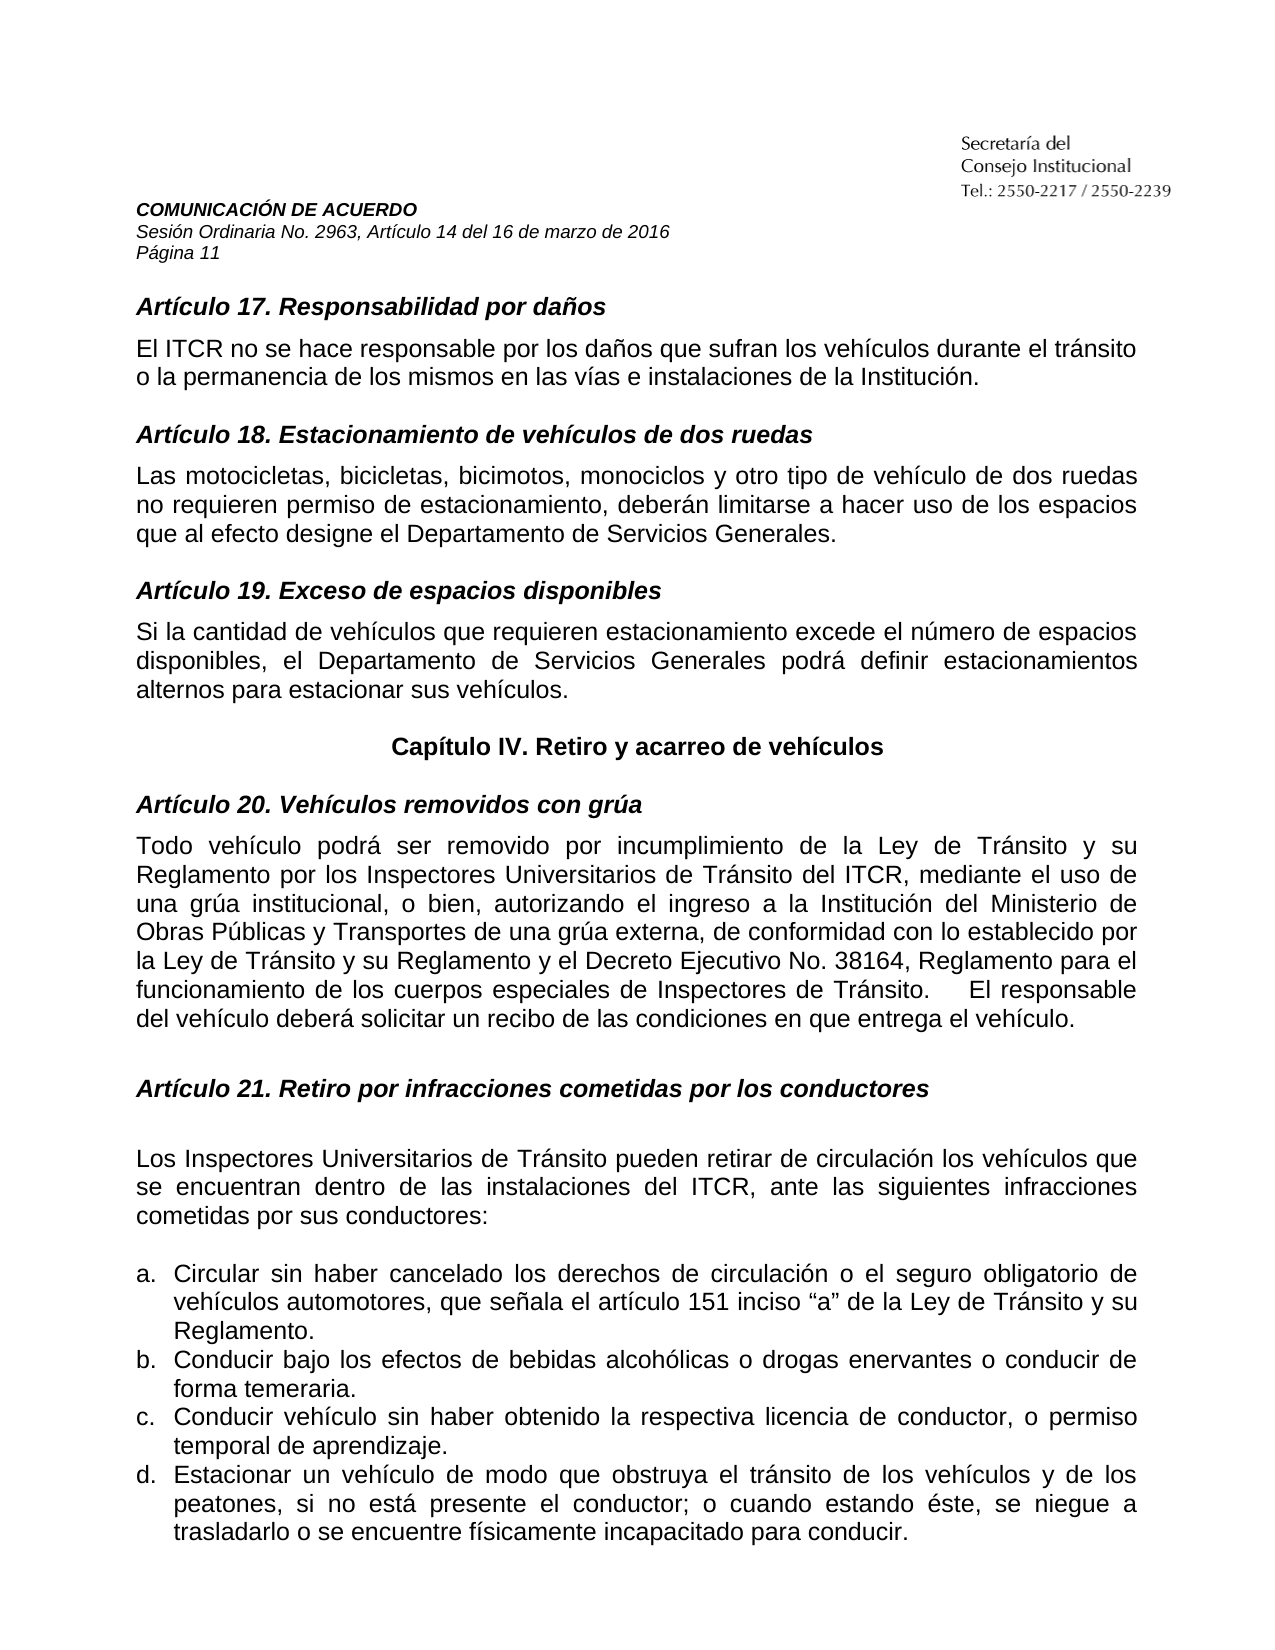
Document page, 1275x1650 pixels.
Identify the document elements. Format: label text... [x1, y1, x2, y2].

text El ITCR no se hace responsable por los daños que sufran los vehículos durante el tránsito o la permanencia de los mismos en las vías e instalaciones de la Institución. [136, 333, 1139, 391]
picture [961, 115, 1220, 211]
text Artículo 18. Estacionamiento de vehículos de dos ruedas [136, 420, 1139, 448]
text Artículo 21. Retiro por infracciones cometidas por los conductores [136, 1073, 1139, 1102]
text Capítulo IV. Retiro y acarreo de vehículos [136, 732, 1139, 761]
text Los Inspectores Universitarios de Tránsito pueden retirar de circulación los vehículos que se encuentran dentro de las instalaciones del ITCR, ante las siguientes infracciones cometidas por sus conductores: [136, 1143, 1139, 1230]
list Estacionar un vehículo de modo que obstruya el tránsito de los vehículos y de los peatones, si no está presente el conductor; o cuando estando éste, se niegue a trasladarlo o se encuentre físicamente incapacitado para conducir. [136, 1460, 1139, 1546]
text Todo vehículo podrá ser removido por incumplimiento de la Ley de Tránsito y su Reglamento por los Inspectores Universitarios de Tránsito del ITCR, mediante el uso de una grúa institucional, o bien, autorizando el ingreso a la Institución del Ministerio de Obras Públicas y Transportes de una grúa externa, de conformidad con lo establecido por la Ley de Tránsito y su Reglamento y el Decreto Ejecutivo No. 38164, Reglamento para el funcionamiento de los cuerpos especiales de Inspectores de Tránsito. El responsable del vehículo deberá solicitar un recibo de las condiciones en que entrega el vehículo. [136, 831, 1139, 1032]
list Circular sin haber cancelado los derechos de circulación o el seguro obligatorio de vehículos automotores, que señala el artículo 151 inciso “a” de la Ley de Tránsito y su Reglamento. [136, 1258, 1139, 1345]
text Las motocicletas, bicicletas, bicimotos, monociclos y otro tipo de vehículo de dos ruedas no requieren permiso de estacionamiento, deberán limitarse a hacer uso de los espacios que al efecto designe el Departamento de Servicios Generales. [136, 461, 1139, 547]
text Artículo 19. Exceso de espacios disponibles [136, 576, 1139, 605]
list Conducir vehículo sin haber obtenido la respectiva licencia de conductor, o permiso temporal de aprendizaje. [136, 1402, 1139, 1460]
text Artículo 17. Responsabilidad por daños [136, 292, 1139, 321]
text Artículo 20. Vehículos removidos con grúa [136, 790, 1139, 818]
list Conducir bajo los efectos de bebidas alcohólicas o drogas enervantes o conducir de forma temeraria. [136, 1345, 1139, 1402]
text Si la cantidad de vehículos que requieren estacionamiento excede el número de espacios disponibles, el Departamento de Servicios Generales podrá definir estacionamientos alternos para estacionar sus vehículos. [136, 617, 1139, 703]
